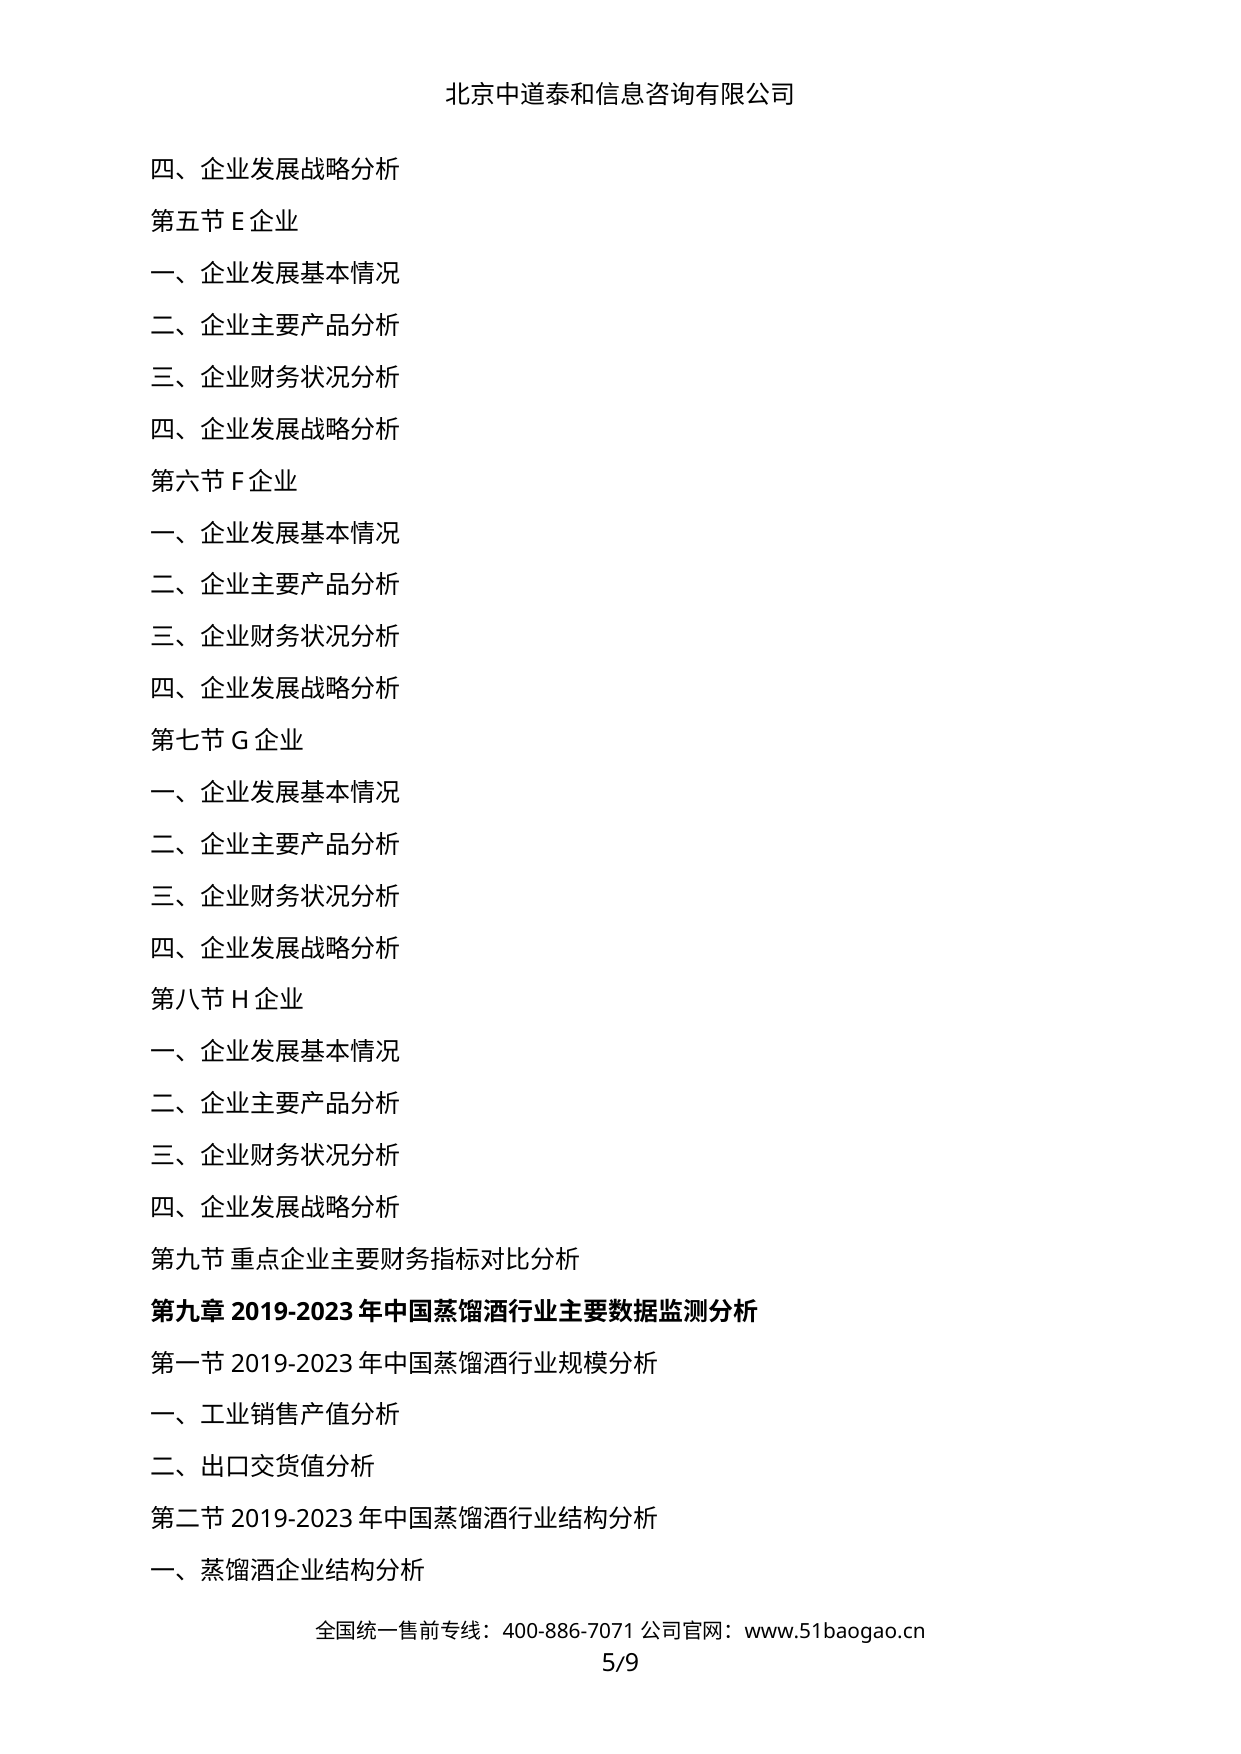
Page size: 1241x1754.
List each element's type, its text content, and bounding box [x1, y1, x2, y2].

text 第八节 H企业 [150, 980, 1090, 1016]
text 三、企业财务状况分析 [150, 1136, 1090, 1172]
text 第九章 2019-2023年中国蒸馏酒行业主要数据监测分析 [150, 1291, 1090, 1327]
text 四、企业发展战略分析 [150, 150, 1090, 186]
text 二、企业主要产品分析 [150, 1084, 1090, 1120]
text 四、企业发展战略分析 [150, 928, 1090, 964]
text 第九节 重点企业主要财务指标对比分析 [150, 1239, 1090, 1276]
text 二、企业主要产品分析 [150, 306, 1090, 342]
text 第七节 G企业 [150, 721, 1090, 757]
text 一、工业销售产值分析 [150, 1395, 1090, 1431]
text 二、企业主要产品分析 [150, 565, 1090, 601]
text 二、出口交货值分析 [150, 1447, 1090, 1483]
text 第一节 2019-2023年中国蒸馏酒行业规模分析 [150, 1343, 1090, 1379]
text 三、企业财务状况分析 [150, 357, 1090, 394]
text 一、企业发展基本情况 [150, 772, 1090, 809]
text 一、企业发展基本情况 [150, 1032, 1090, 1068]
text 一、企业发展基本情况 [150, 513, 1090, 549]
text 二、企业主要产品分析 [150, 824, 1090, 861]
text 三、企业财务状况分析 [150, 617, 1090, 653]
text 四、企业发展战略分析 [150, 409, 1090, 446]
text 三、企业财务状况分析 [150, 876, 1090, 912]
text 一、企业发展基本情况 [150, 254, 1090, 290]
text 第五节 E企业 [150, 202, 1090, 238]
text 第六节 F企业 [150, 461, 1090, 497]
text 四、企业发展战略分析 [150, 1187, 1090, 1224]
text 一、蒸馏酒企业结构分析 [150, 1551, 1090, 1587]
text 四、企业发展战略分析 [150, 669, 1090, 705]
text 第二节 2019-2023年中国蒸馏酒行业结构分析 [150, 1499, 1090, 1535]
